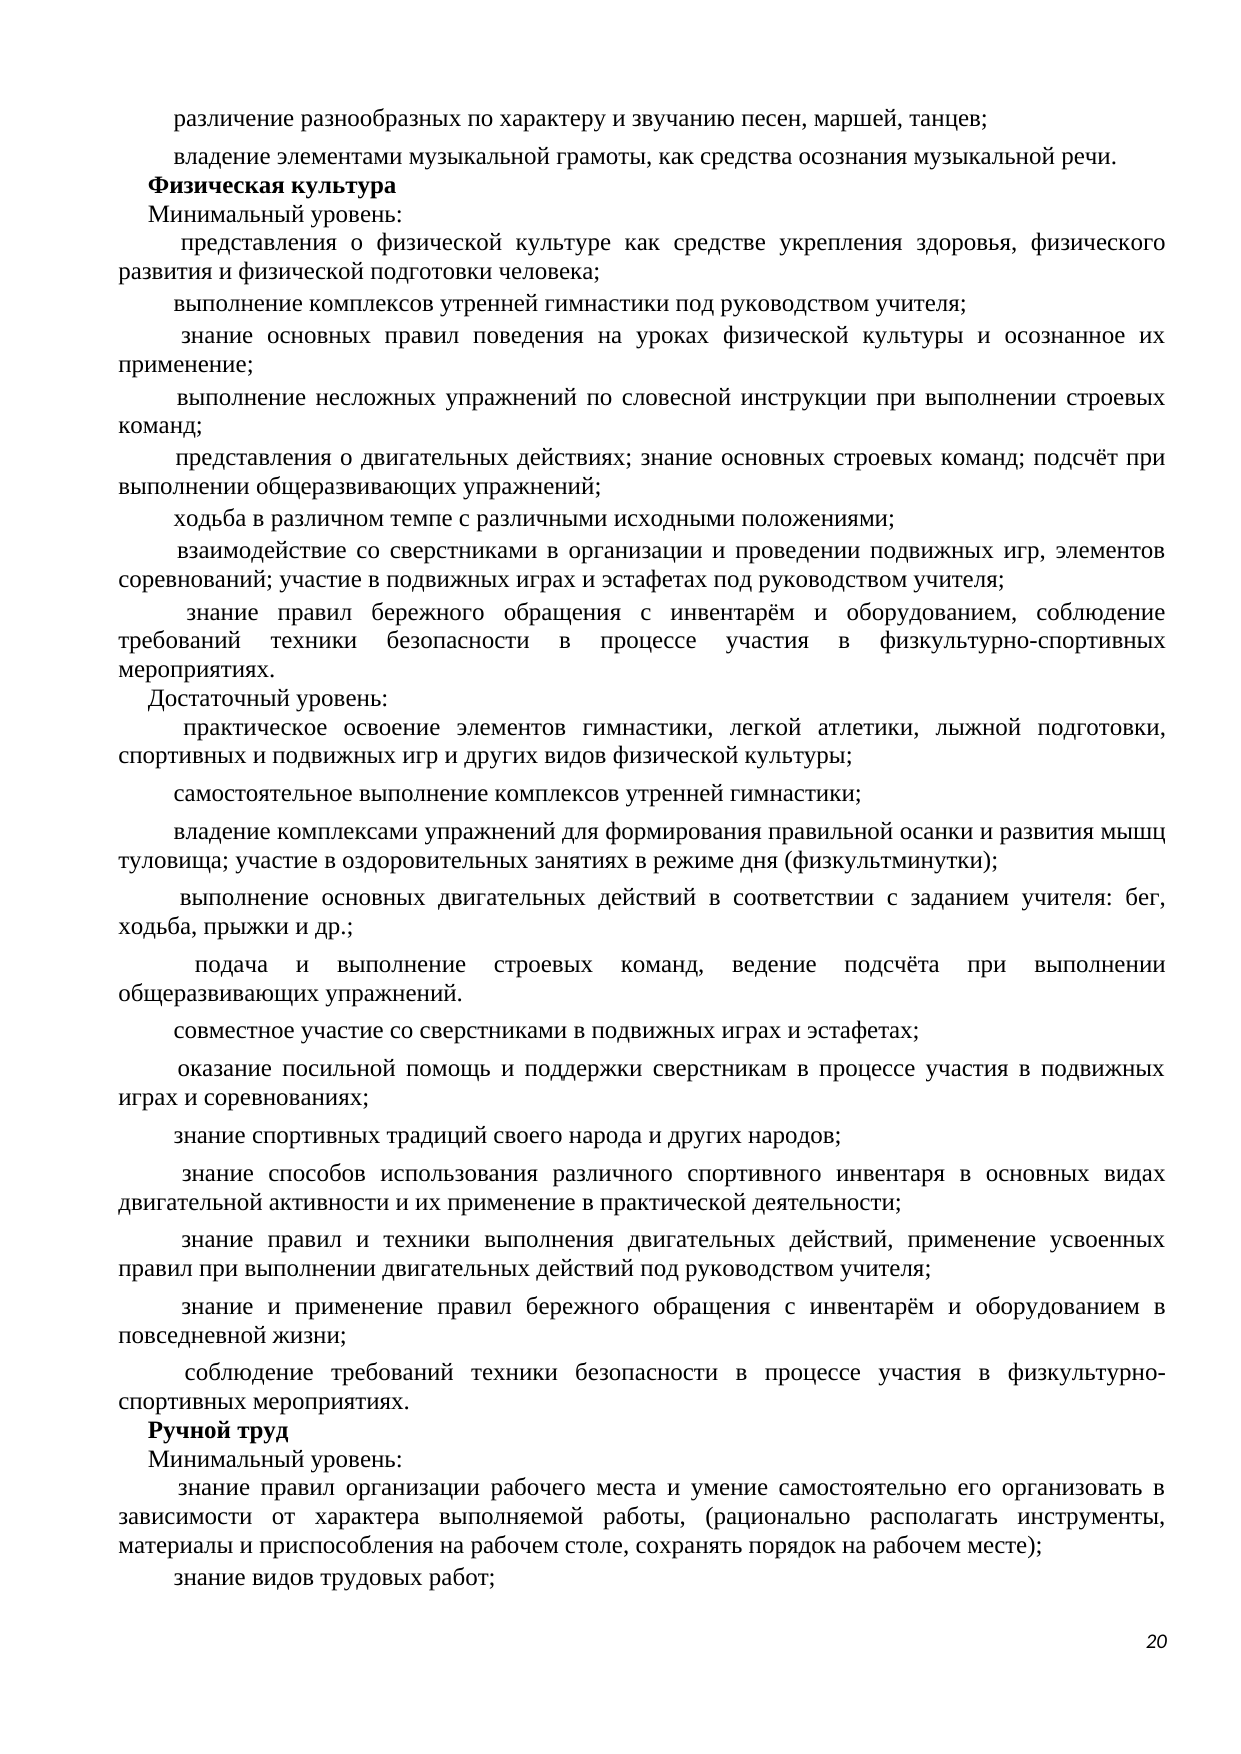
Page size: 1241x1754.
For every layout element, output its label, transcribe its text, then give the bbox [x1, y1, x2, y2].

text  выполнение основных двигательных действий в соответствии с заданием учителя: бег, ходьба, прыжки и др.; [118, 882, 1167, 940]
text Минимальный уровень: [118, 199, 1167, 227]
text  практическое освоение элементов гимнастики, легкой атлетики, лыжной подготовки, спортивных и подвижных игр и других видов физической культуры; [118, 712, 1167, 769]
text  выполнение несложных упражнений по словесной инструкции при выполнении строевых команд; [118, 382, 1167, 439]
text  оказание посильной помощь и поддержки сверстникам в процессе участия в подвижных играх и соревнованиях; [118, 1053, 1167, 1111]
text  знание правил и техники выполнения двигательных действий, применение усвоенных правил при выполнении двигательных действий под руководством учителя; [118, 1224, 1167, 1282]
text Достаточный уровень: [118, 683, 1167, 712]
text  выполнение комплексов утренней гимнастики под руководством учителя; [118, 288, 1167, 317]
text  знание правил организации рабочего места и умение самостоятельно его организовать в зависимости от характера выполняемой работы, (рационально располагать инструменты, материалы и приспособления на рабочем столе, сохранять порядок на рабочем месте); [118, 1472, 1167, 1559]
text  знание и применение правил бережного обращения с инвентарём и оборудованием в повседневной жизни; [118, 1291, 1167, 1348]
text  владение комплексами упражнений для формирования правильной осанки и развития мышц туловища; участие в оздоровительных занятиях в режиме дня (физкультминутки); [118, 816, 1167, 873]
text  представления о физической культуре как средстве укрепления здоровья, физического развития и физической подготовки человека; [118, 227, 1167, 285]
text  знание спортивных традиций своего народа и других народов; [118, 1120, 1167, 1149]
text  соблюдение требований техники безопасности в процессе участия в физкультурно-спортивных мероприятиях. [118, 1357, 1167, 1415]
text  знание правил бережного обращения с инвентарём и оборудованием, соблюдение требований техники безопасности в процессе участия в физкультурно-спортивных мероприятиях. [118, 597, 1167, 683]
text Минимальный уровень: [118, 1444, 1167, 1472]
text  подача и выполнение строевых команд, ведение подсчёта при выполнении общеразвивающих упражнений. [118, 949, 1167, 1007]
text  совместное участие со сверстниками в подвижных играх и эстафетах; [118, 1016, 1167, 1044]
text  владение элементами музыкальной грамоты, как средства осознания музыкальной речи. [118, 141, 1167, 170]
text  самостоятельное выполнение комплексов утренней гимнастики; [118, 778, 1167, 807]
text  различение разнообразных по характеру и звучанию песен, маршей, танцев; [118, 103, 1167, 132]
text  знание способов использования различного спортивного инвентаря в основных видах двигательной активности и их применение в практической деятельности; [118, 1158, 1167, 1215]
text  представления о двигательных действиях; знание основных строевых команд; подсчёт при выполнении общеразвивающих упражнений; [118, 442, 1167, 500]
text Ручной труд [118, 1415, 1167, 1444]
text Физическая культура [118, 170, 1167, 199]
text  взаимодействие со сверстниками в организации и проведении подвижных игр, элементов соревнований; участие в подвижных играх и эстафетах под руководством учителя; [118, 536, 1167, 593]
text  знание видов трудовых работ; [118, 1562, 1167, 1591]
text  знание основных правил поведения на уроках физической культуры и осознанное их применение; [118, 321, 1167, 378]
text  ходьба в различном темпе с различными исходными положениями; [118, 503, 1167, 532]
